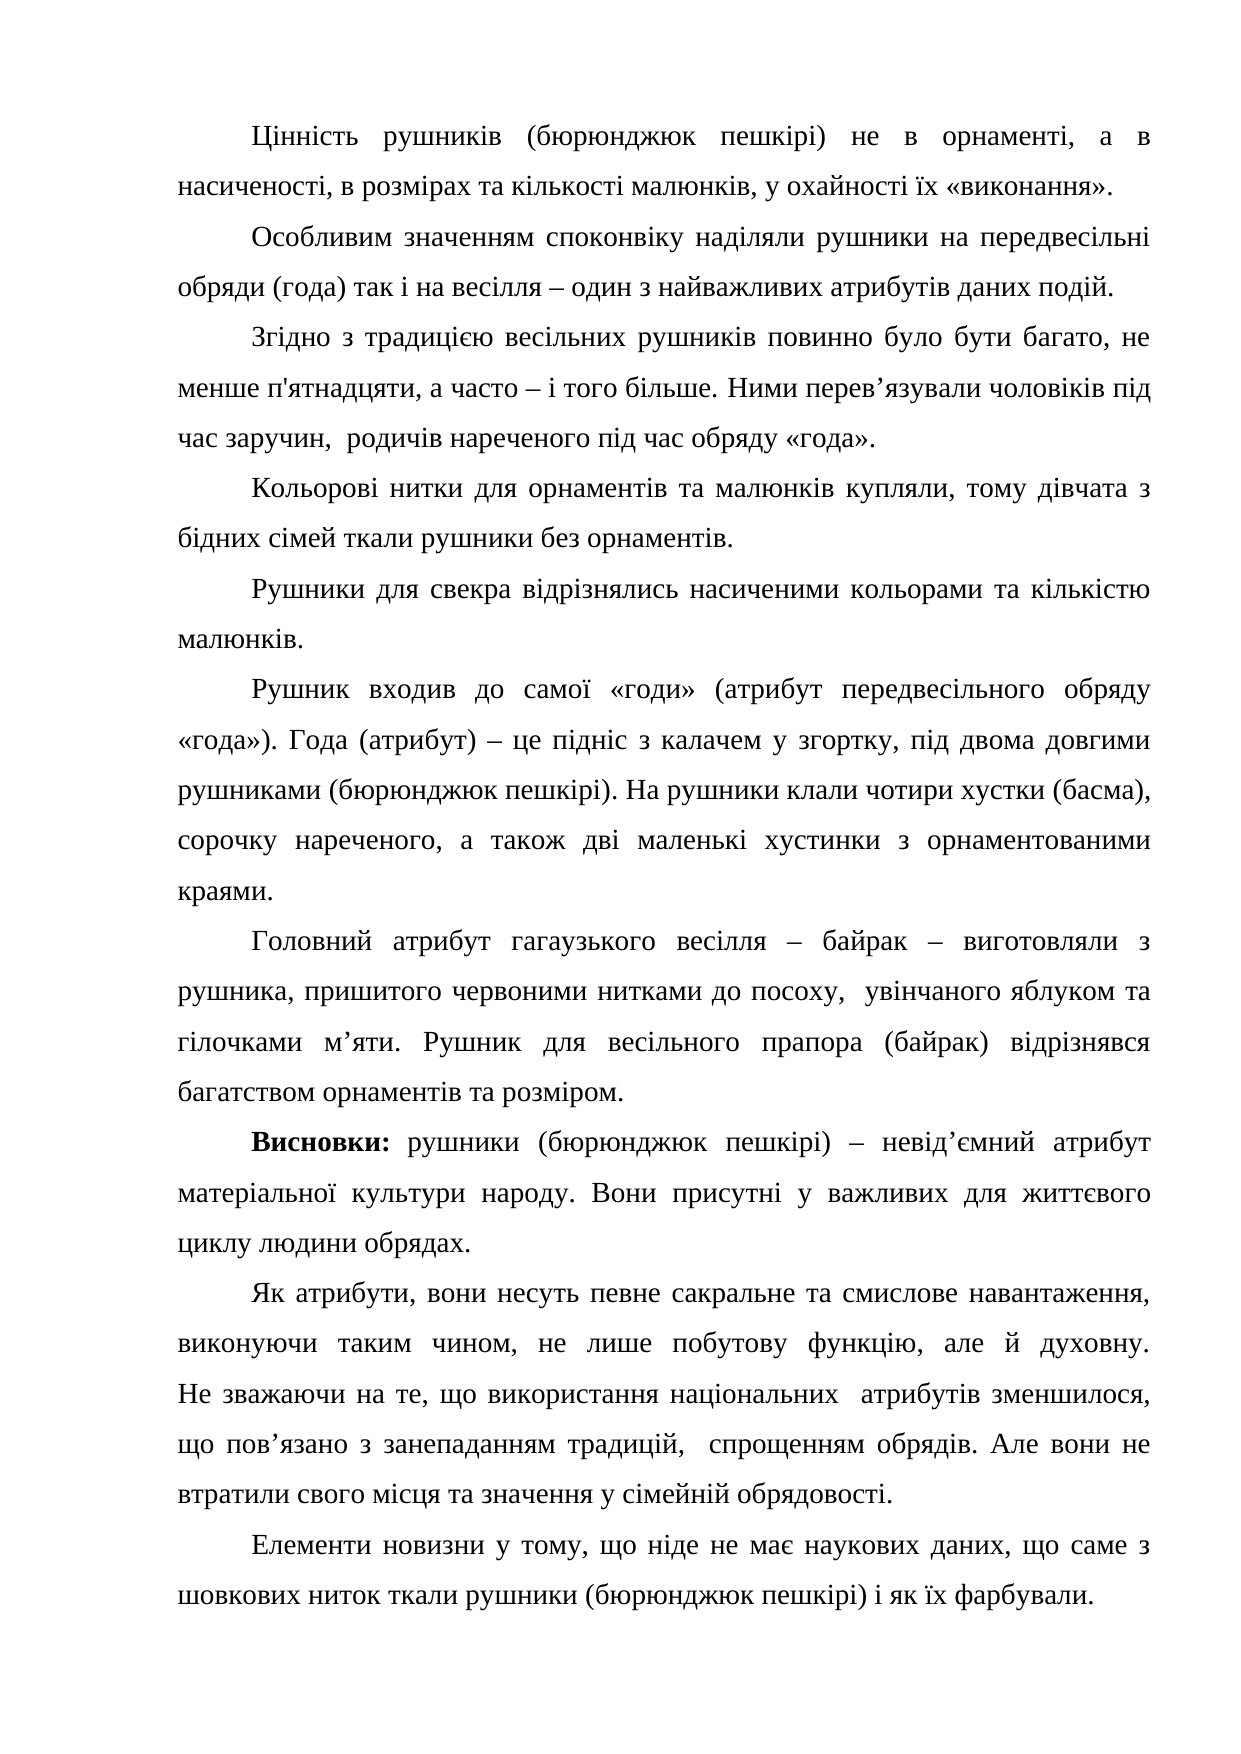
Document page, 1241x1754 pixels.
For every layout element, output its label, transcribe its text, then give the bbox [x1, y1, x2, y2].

text Особливим значенням споконвіку наділяли рушники на передвесільні обряди (года) так і на весілля – один з найважливих атрибутів даних подій. [177, 219, 1152, 303]
text Кольорові нитки для орнаментів та малюнків купляли, тому дівчата з бідних сімей ткали рушники без орнаментів. [177, 470, 1152, 554]
text Головний атрибут гагаузького весілля – байрак – виготовляли з рушника, пришитого червоними нитками до посоху, увінчаного яблуком та гілочками м’яти. Рушник для весільного прапора (байрак) відрізнявся багатством орнаментів та розміром. [177, 923, 1152, 1108]
text Висновки: рушники (бюрюнджюк пешкірі) – невід’ємний атрибут матеріальної культури народу. Вони присутні у важливих для життєвого циклу людини обрядах. [177, 1124, 1152, 1258]
text Згідно з традицією весільних рушників повинно було бути багато, не менше п'ятнадцяти, а часто – і того більше. Ними перев’язували чоловіків під час заручин, родичів нареченого під час обряду «года». [177, 319, 1152, 453]
text Рушник входив до самої «годи» (атрибут передвесільного обряду «года»). Года (атрибут) – це підніс з калачем у згортку, під двома довгими рушниками (бюрюнджюк пешкірі). На рушники клали чотири хустки (басма), сорочку нареченого, а також дві маленькі хустинки з орнаментованими краями. [177, 672, 1152, 906]
text Цінність рушників (бюрюнджюк пешкірі) не в орнаменті, а в насиченості, в розмірах та кількості малюнків, у охайності їх «виконання». [177, 118, 1152, 202]
text Рушники для свекра відрізнялись насиченими кольорами та кількістю малюнків. [177, 571, 1152, 655]
text Елементи новизни у тому, що ніде не має наукових даних, що саме з шовкових ниток ткали рушники (бюрюнджюк пешкірі) і як їх фарбували. [177, 1527, 1152, 1611]
text Як атрибути, вони несуть певне сакральне та смислове навантаження, виконуючи таким чином, не лише побутову функцію, але й духовну. Не зважаючи на те, що використання національних атрибутів зменшилося, що пов’язано з занепаданням традицій, спрощенням обрядів. Але вони не втратили свого місця та значення у сімейній обрядовості. [177, 1275, 1152, 1510]
